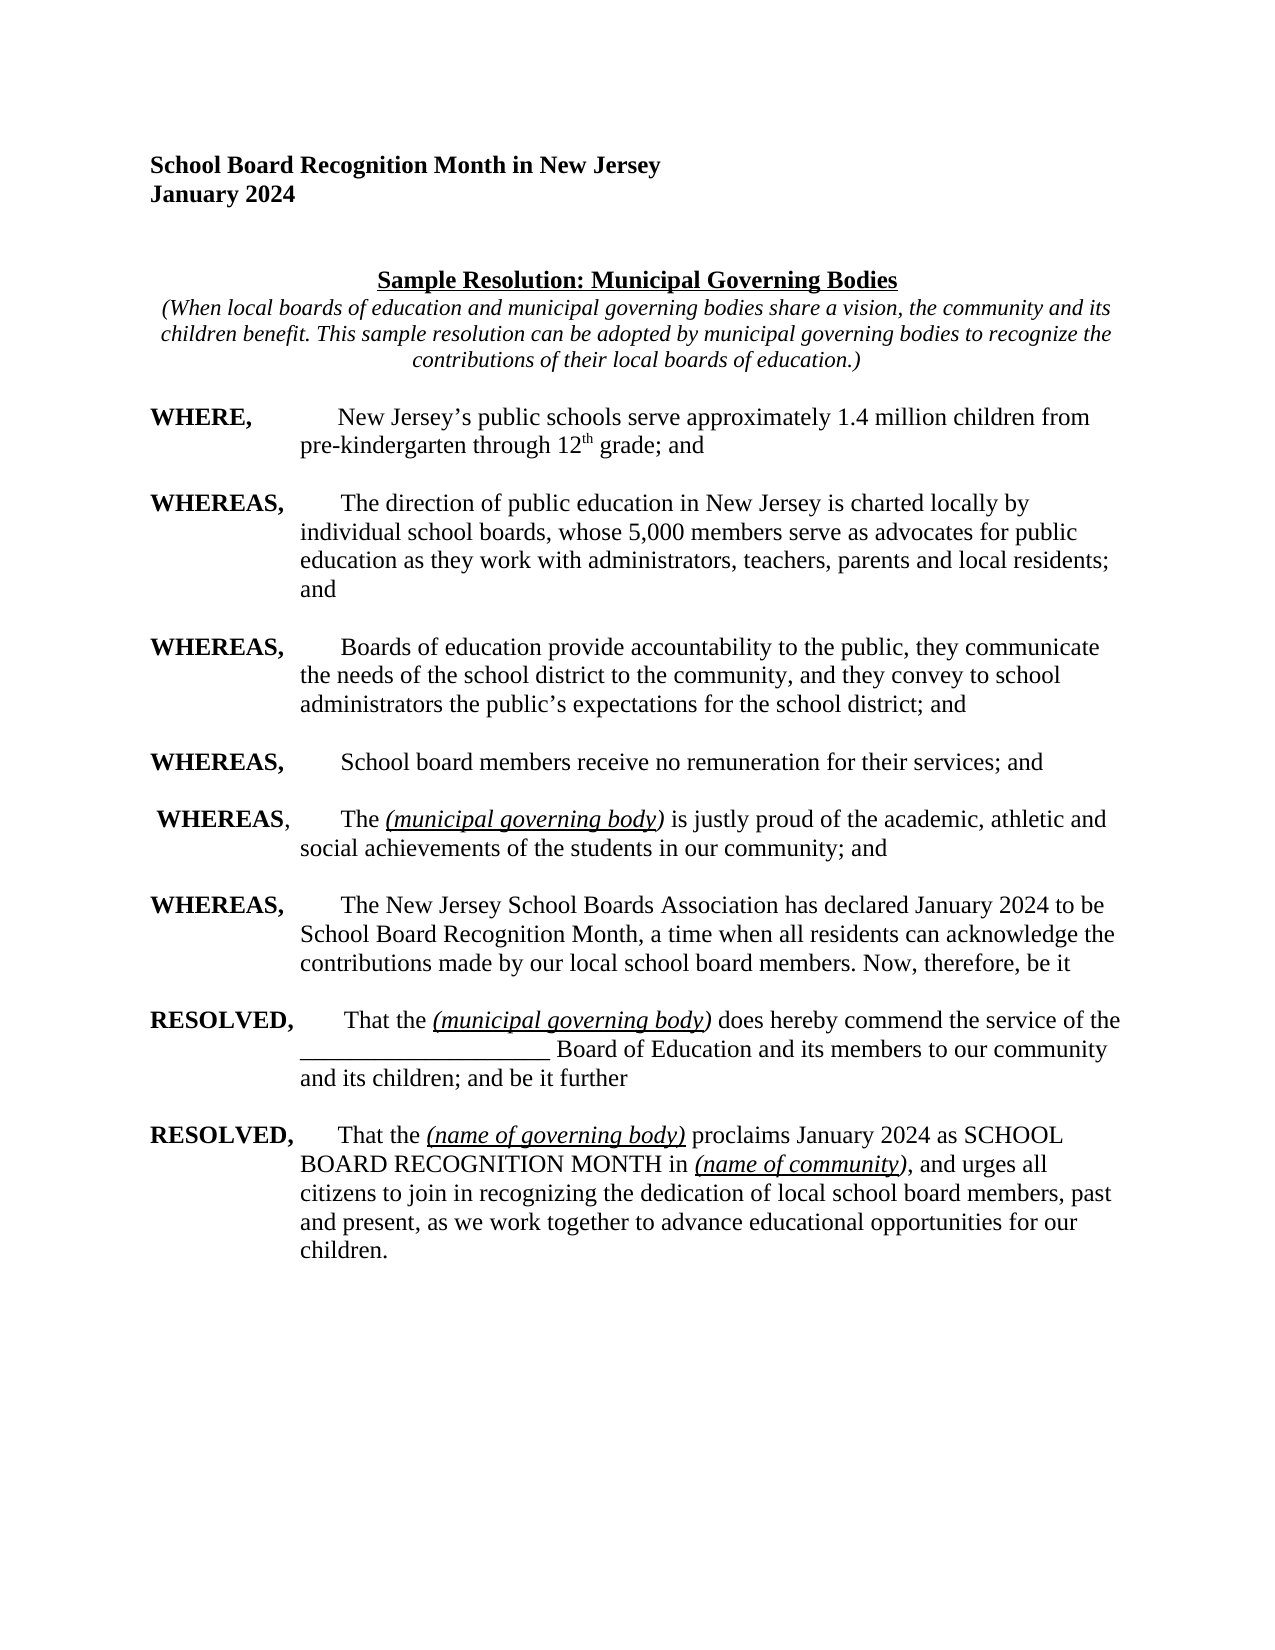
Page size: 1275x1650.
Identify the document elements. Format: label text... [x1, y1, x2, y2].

text WHEREAS, Boards of education provide accountability to the public, they communicate the needs of the school district to the community, and they convey to school administrators the public’s expectations for the school district; and [150, 632, 1125, 718]
text January 2024 [150, 179, 1125, 207]
text WHEREAS, The direction of public education in New Jersey is charted locally by individual school boards, whose 5,000 members serve as advocates for public education as they work with administrators, teachers, parents and local residents; and [150, 488, 1125, 603]
text (When local boards of education and municipal governing bodies share a vision, the community and its children benefit. This sample resolution can be adopted by municipal governing bodies to recognize the contributions of their local boards of education.) [150, 294, 1125, 373]
text WHERE, New Jersey’s public schools serve approximately 1.4 million children from pre-kindergarten through 12th grade; and [150, 402, 1125, 459]
text School Board Recognition Month in New Jersey [150, 150, 1125, 179]
text WHEREAS, The (municipal governing body) is justly proud of the academic, athletic and social achievements of the students in our community; and [150, 804, 1125, 862]
text RESOLVED, That the (name of governing body) proclaims January 2024 as SCHOOL BOARD RECOGNITION MONTH in (name of community), and urges all citizens to join in recognizing the dedication of local school board members, past and present, as we work together to advance educational opportunities for our children. [150, 1120, 1125, 1264]
text RESOLVED, That the (municipal governing body) does hereby commend the service of the ____________________ Board of Education and its members to our community and its children; and be it further [150, 1005, 1125, 1092]
text WHEREAS, The New Jersey School Boards Association has declared January 2024 to be School Board Recognition Month, a time when all residents can acknowledge the contributions made by our local school board members. Now, therefore, be it [150, 890, 1125, 977]
text WHEREAS, School board members receive no remuneration for their services; and [150, 747, 1125, 775]
text Sample Resolution: Municipal Governing Bodies [150, 265, 1125, 294]
